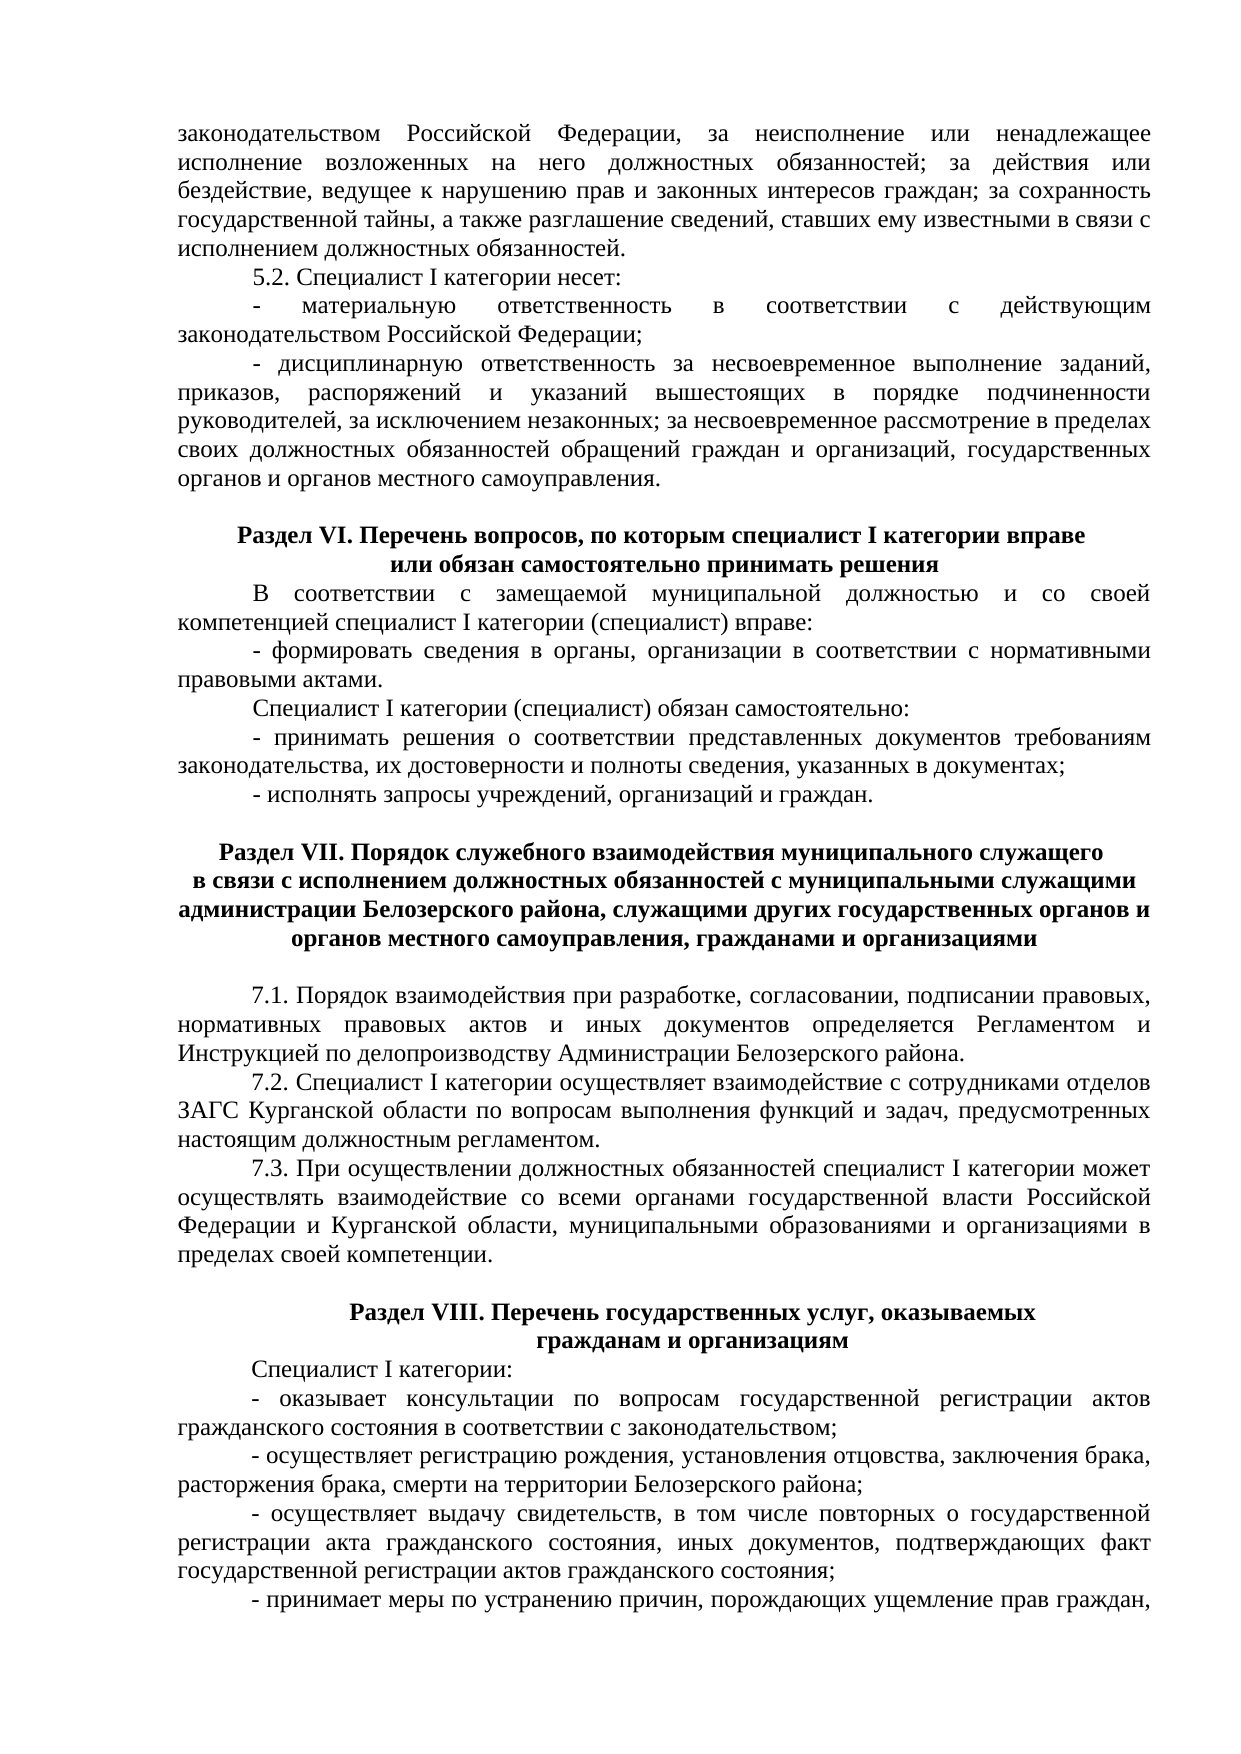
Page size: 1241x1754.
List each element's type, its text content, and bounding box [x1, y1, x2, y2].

text Раздел VI. Перечень вопросов, по которым специалист I категории вправе или обязан самостоятельно принимать решения [177, 521, 1152, 578]
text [177, 118, 1152, 262]
text В соответствии с замещаемой муниципальной должностью и со своей компетенцией специалист I категории (специалист) вправе: [177, 578, 1152, 636]
text - формировать сведения в органы, организации в соответствии с нормативными правовыми актами. [177, 636, 1152, 693]
text 7.1. Порядок взаимодействия при разработке, согласовании, подписании правовых, нормативных правовых актов и иных документов определяется Регламентом и Инструкцией по делопроизводству Администрации Белозерского района. [177, 981, 1152, 1067]
text гражданам и организациям [177, 1326, 1152, 1354]
text Специалист I категории: [177, 1354, 1152, 1383]
text - исполнять запросы учреждений, организаций и граждан. [177, 779, 1152, 808]
text - принимать решения о соответствии представленных документов требованиям законодательства, их достоверности и полноты сведения, указанных в документах; [177, 722, 1152, 779]
text - материальную ответственность в соответствии с действующим законодательством Российской Федерации; [177, 291, 1152, 348]
text Специалист I категории (специалист) обязан самостоятельно: [177, 693, 1152, 722]
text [177, 1584, 1152, 1613]
text - осуществляет выдачу свидетельств, в том числе повторных о государственной регистрации акта гражданского состояния, иных документов, подтверждающих факт государственной регистрации актов гражданского состояния; [177, 1498, 1152, 1584]
text - осуществляет регистрацию рождения, установления отцовства, заключения брака, расторжения брака, смерти на территории Белозерского района; [177, 1441, 1152, 1498]
text - оказывает консультации по вопросам государственной регистрации актов гражданского состояния в соответствии с законодательством; [177, 1383, 1152, 1441]
text Раздел VII. Порядок служебного взаимодействия муниципального служащего в связи с исполнением должностных обязанностей с муниципальными служащими администрации Белозерского района, служащими других государственных органов и органов местного самоуправления, гражданами и организациями [177, 837, 1152, 952]
text 5.2. Специалист I категории несет: [177, 262, 1152, 291]
text Раздел VIII. Перечень государственных услуг, оказываемых [177, 1297, 1152, 1326]
text 7.2. Специалист I категории осуществляет взаимодействие с сотрудниками отделов ЗАГС Курганской области по вопросам выполнения функций и задач, предусмотренных настоящим должностным регламентом. [177, 1067, 1152, 1153]
text 7.3. При осуществлении должностных обязанностей специалист I категории может осуществлять взаимодействие со всеми органами государственной власти Российской Федерации и Курганской области, муниципальными образованиями и организациями в пределах своей компетенции. [177, 1153, 1152, 1268]
text - дисциплинарную ответственность за несвоевременное выполнение заданий, приказов, распоряжений и указаний вышестоящих в порядке подчиненности руководителей, за исключением незаконных; за несвоевременное рассмотрение в пределах своих должностных обязанностей обращений граждан и организаций, государственных органов и органов местного самоуправления. [177, 348, 1152, 492]
